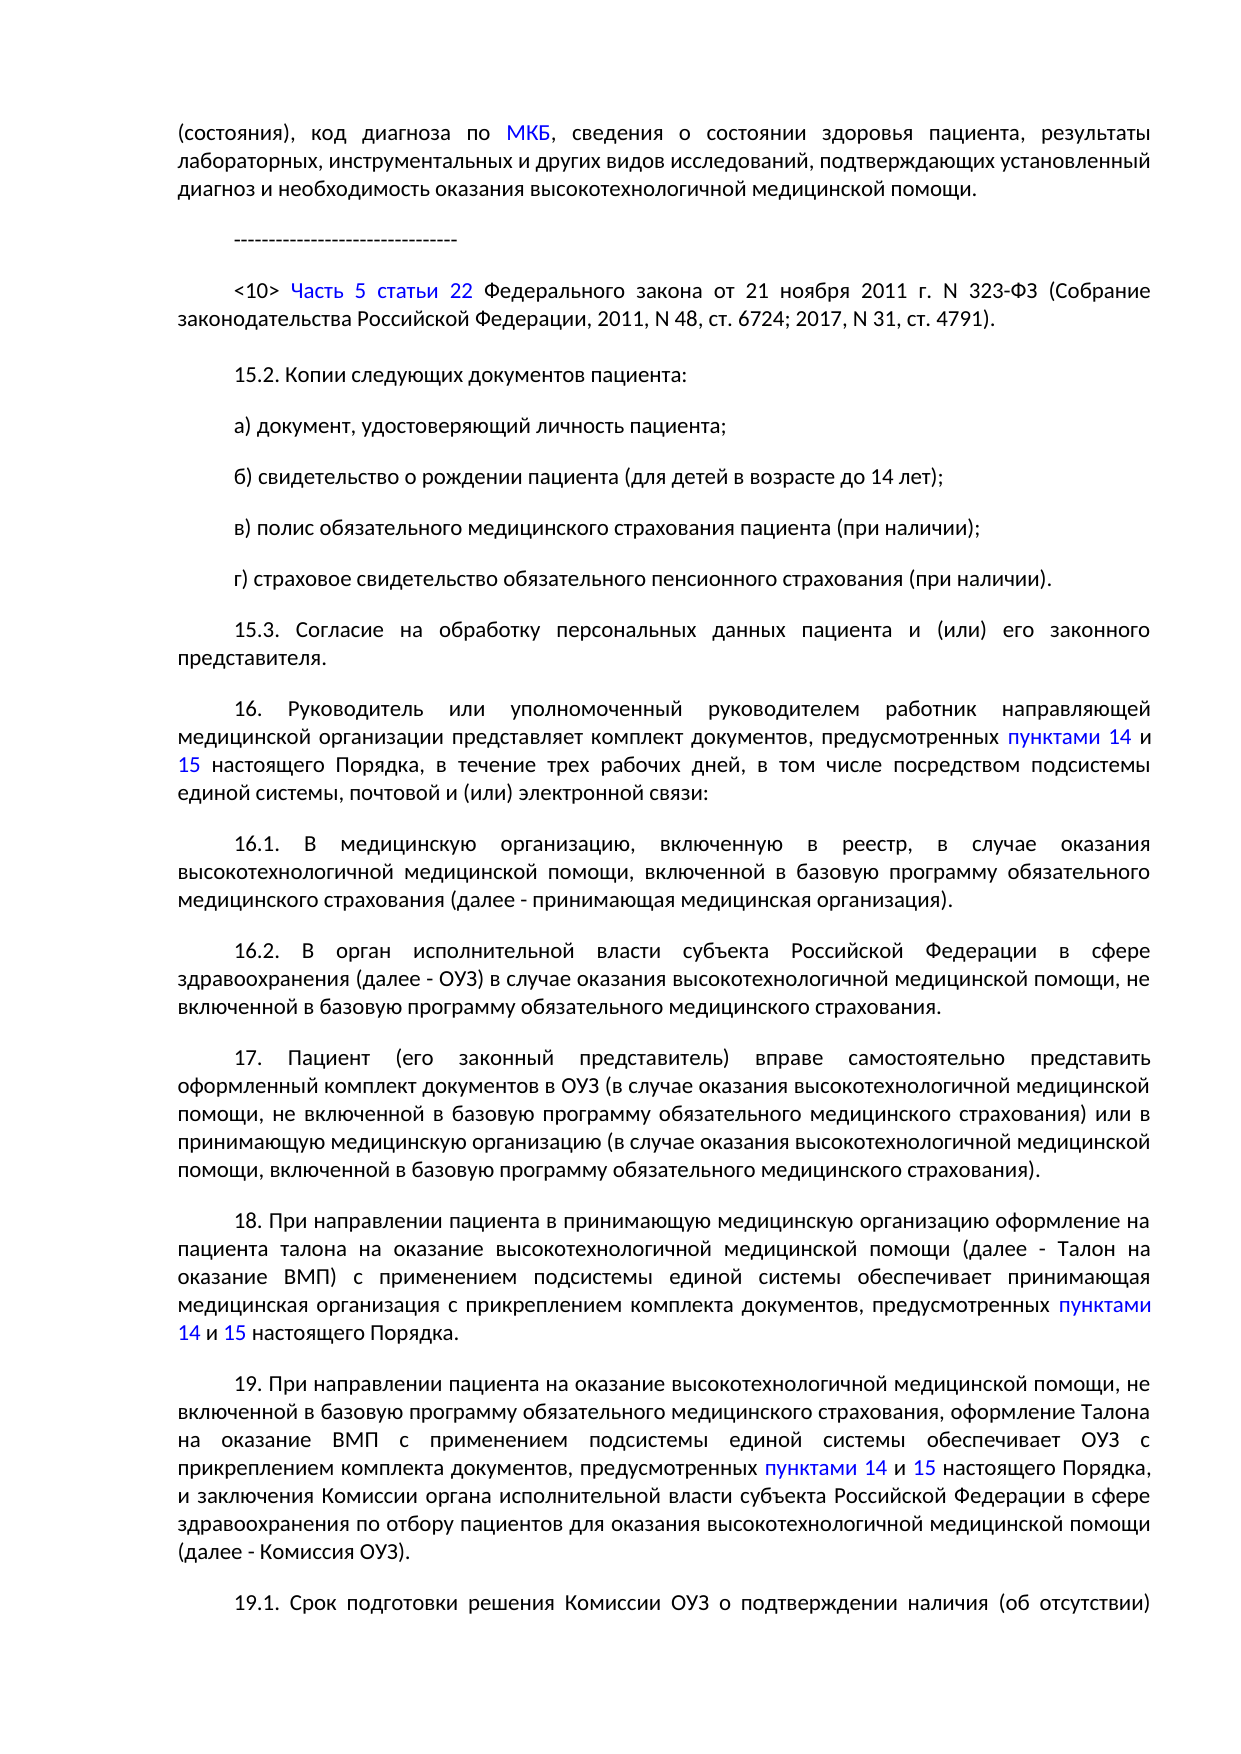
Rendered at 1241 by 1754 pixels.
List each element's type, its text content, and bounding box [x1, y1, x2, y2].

text б) свидетельство о рождении пациента (для детей в возрасте до 14 лет); [177, 462, 1152, 490]
text 17. Пациент (его законный представитель) вправе самостоятельно представить оформленный комплект документов в ОУЗ (в случае оказания высокотехнологичной медицинской помощи, не включенной в базовую программу обязательного медицинского страхования) или в принимающую медицинскую организацию (в случае оказания высокотехнологичной медицинской помощи, включенной в базовую программу обязательного медицинского страхования). [177, 1043, 1152, 1183]
text 16.2. В орган исполнительной власти субъекта Российской Федерации в сфере здравоохранения (далее - ОУЗ) в случае оказания высокотехнологичной медицинской помощи, не включенной в базовую программу обязательного медицинского страхования. [177, 936, 1152, 1020]
text 19. При направлении пациента на оказание высокотехнологичной медицинской помощи, не включенной в базовую программу обязательного медицинского страхования, оформление Талона на оказание ВМП с применением подсистемы единой системы обеспечивает ОУЗ с прикреплением комплекта документов, предусмотренных пунктами 14 и 15 настоящего Порядка, и заключения Комиссии органа исполнительной власти субъекта Российской Федерации в сфере здравоохранения по отбору пациентов для оказания высокотехнологичной медицинской помощи (далее - Комиссия ОУЗ). [177, 1369, 1152, 1565]
text г) страховое свидетельство обязательного пенсионного страхования (при наличии). [177, 564, 1152, 592]
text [177, 1588, 1152, 1616]
text 16. Руководитель или уполномоченный руководителем работник направляющей медицинской организации представляет комплект документов, предусмотренных пунктами 14 и 15 настоящего Порядка, в течение трех рабочих дней, в том числе посредством подсистемы единой системы, почтовой и (или) электронной связи: [177, 694, 1152, 806]
text 18. При направлении пациента в принимающую медицинскую организацию оформление на пациента талона на оказание высокотехнологичной медицинской помощи (далее - Талон на оказание ВМП) с применением подсистемы единой системы обеспечивает принимающая медицинская организация с прикреплением комплекта документов, предусмотренных пунктами 14 и 15 настоящего Порядка. [177, 1206, 1152, 1346]
text -------------------------------- [177, 225, 1152, 253]
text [177, 118, 1152, 202]
text а) документ, удостоверяющий личность пациента; [177, 411, 1152, 439]
text 16.1. В медицинскую организацию, включенную в реестр, в случае оказания высокотехнологичной медицинской помощи, включенной в базовую программу обязательного медицинского страхования (далее - принимающая медицинская организация). [177, 829, 1152, 913]
text 15.2. Копии следующих документов пациента: [177, 360, 1152, 388]
text в) полис обязательного медицинского страхования пациента (при наличии); [177, 513, 1152, 541]
text <10> Часть 5 статьи 22 Федерального закона от 21 ноября 2011 г. N 323-ФЗ (Собрание законодательства Российской Федерации, 2011, N 48, ст. 6724; 2017, N 31, ст. 4791). [177, 276, 1152, 332]
text 15.3. Согласие на обработку персональных данных пациента и (или) его законного представителя. [177, 615, 1152, 671]
